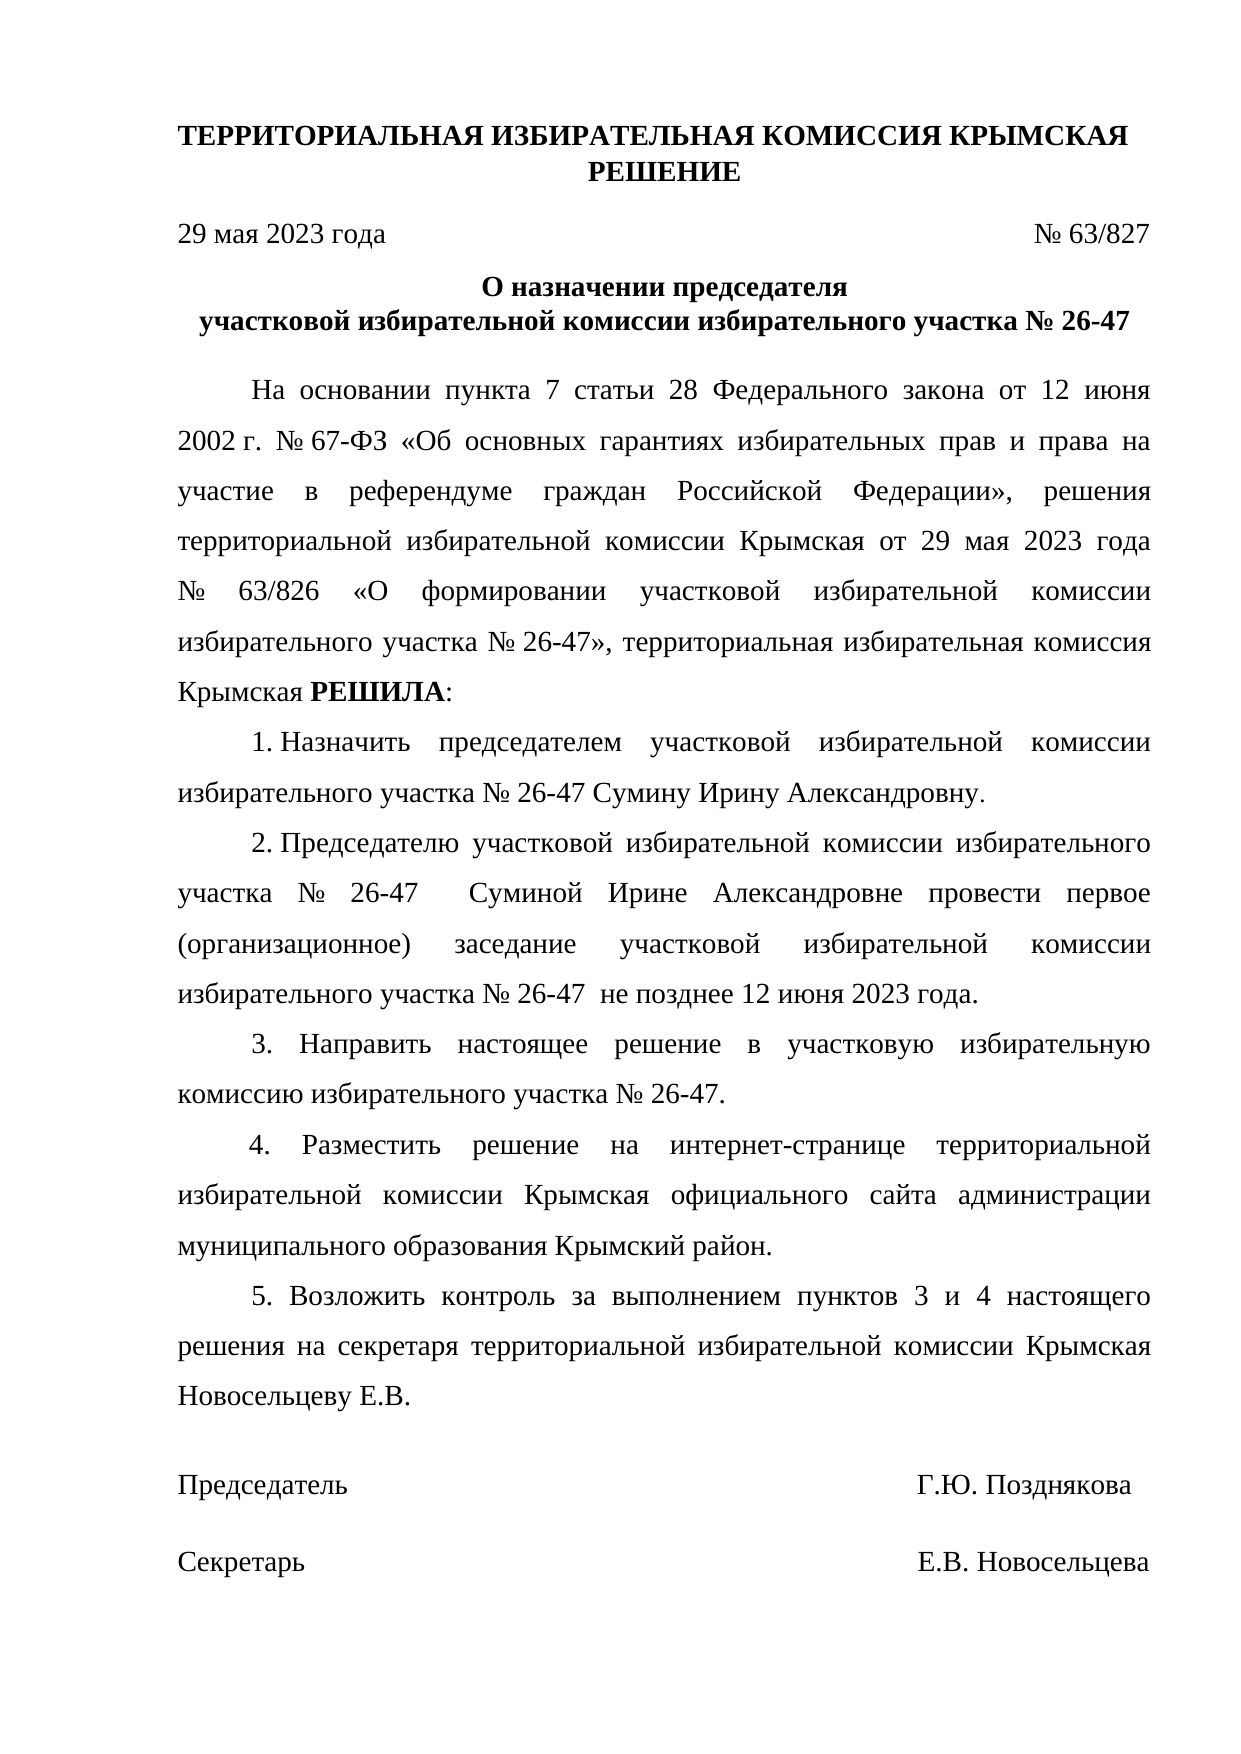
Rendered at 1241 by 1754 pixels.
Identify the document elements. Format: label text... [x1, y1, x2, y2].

text О назначении председателя [177, 269, 1152, 303]
text 3. Направить настоящее решение в участковую избирательную комиссию избирательного участка № 26-47. [177, 1026, 1152, 1110]
text ТЕРРИТОРИАЛЬНАЯ ИЗБИРАТЕЛЬНАЯ КОМИССИЯ КРЫМСКАЯ [177, 118, 1152, 152]
text 29 мая 2023 года № 63/827 [177, 216, 1152, 250]
text 1. Назначить председателем участковой избирательной комиссии избирательного участка № 26-47 Сумину Ирину Александровну. [177, 724, 1152, 808]
text 2. Председателю участковой избирательной комиссии избирательного участка № 26-47 Суминой Ирине Александровне провести первое (организационное) заседание участковой избирательной комиссии избирательного участка № 26-47 не позднее 12 июня 2023 года. [177, 825, 1152, 1009]
subtitle РЕШЕНИЕ [177, 154, 1152, 188]
text 4. Разместить решение на интернет-странице территориальной избирательной комиссии Крымская официального сайта администрации муниципального образования Крымский район. [177, 1127, 1152, 1261]
text 5. Возложить контроль за выполнением пунктов 3 и 4 настоящего решения на секретаря территориальной избирательной комиссии Крымская Новосельцеву Е.В. [177, 1278, 1152, 1412]
text Секретарь Е.В. Новосельцева [177, 1544, 1152, 1578]
text участковой избирательной комиссии избирательного участка № 26-47 [177, 303, 1152, 336]
text На основании пункта 7 статьи 28 Федерального закона от 12 июня 2002 г. № 67-ФЗ «Об основных гарантиях избирательных прав и права на участие в референдуме граждан Российской Федерации», решения территориальной избирательной комиссии Крымская от 29 мая 2023 года № 63/826 «О формировании участковой избирательной комиссии избирательного участка № 26-47», территориальная избирательная комиссия Крымская РЕШИЛА: [177, 372, 1152, 708]
text Председатель Г.Ю. Позднякова [177, 1467, 1152, 1501]
